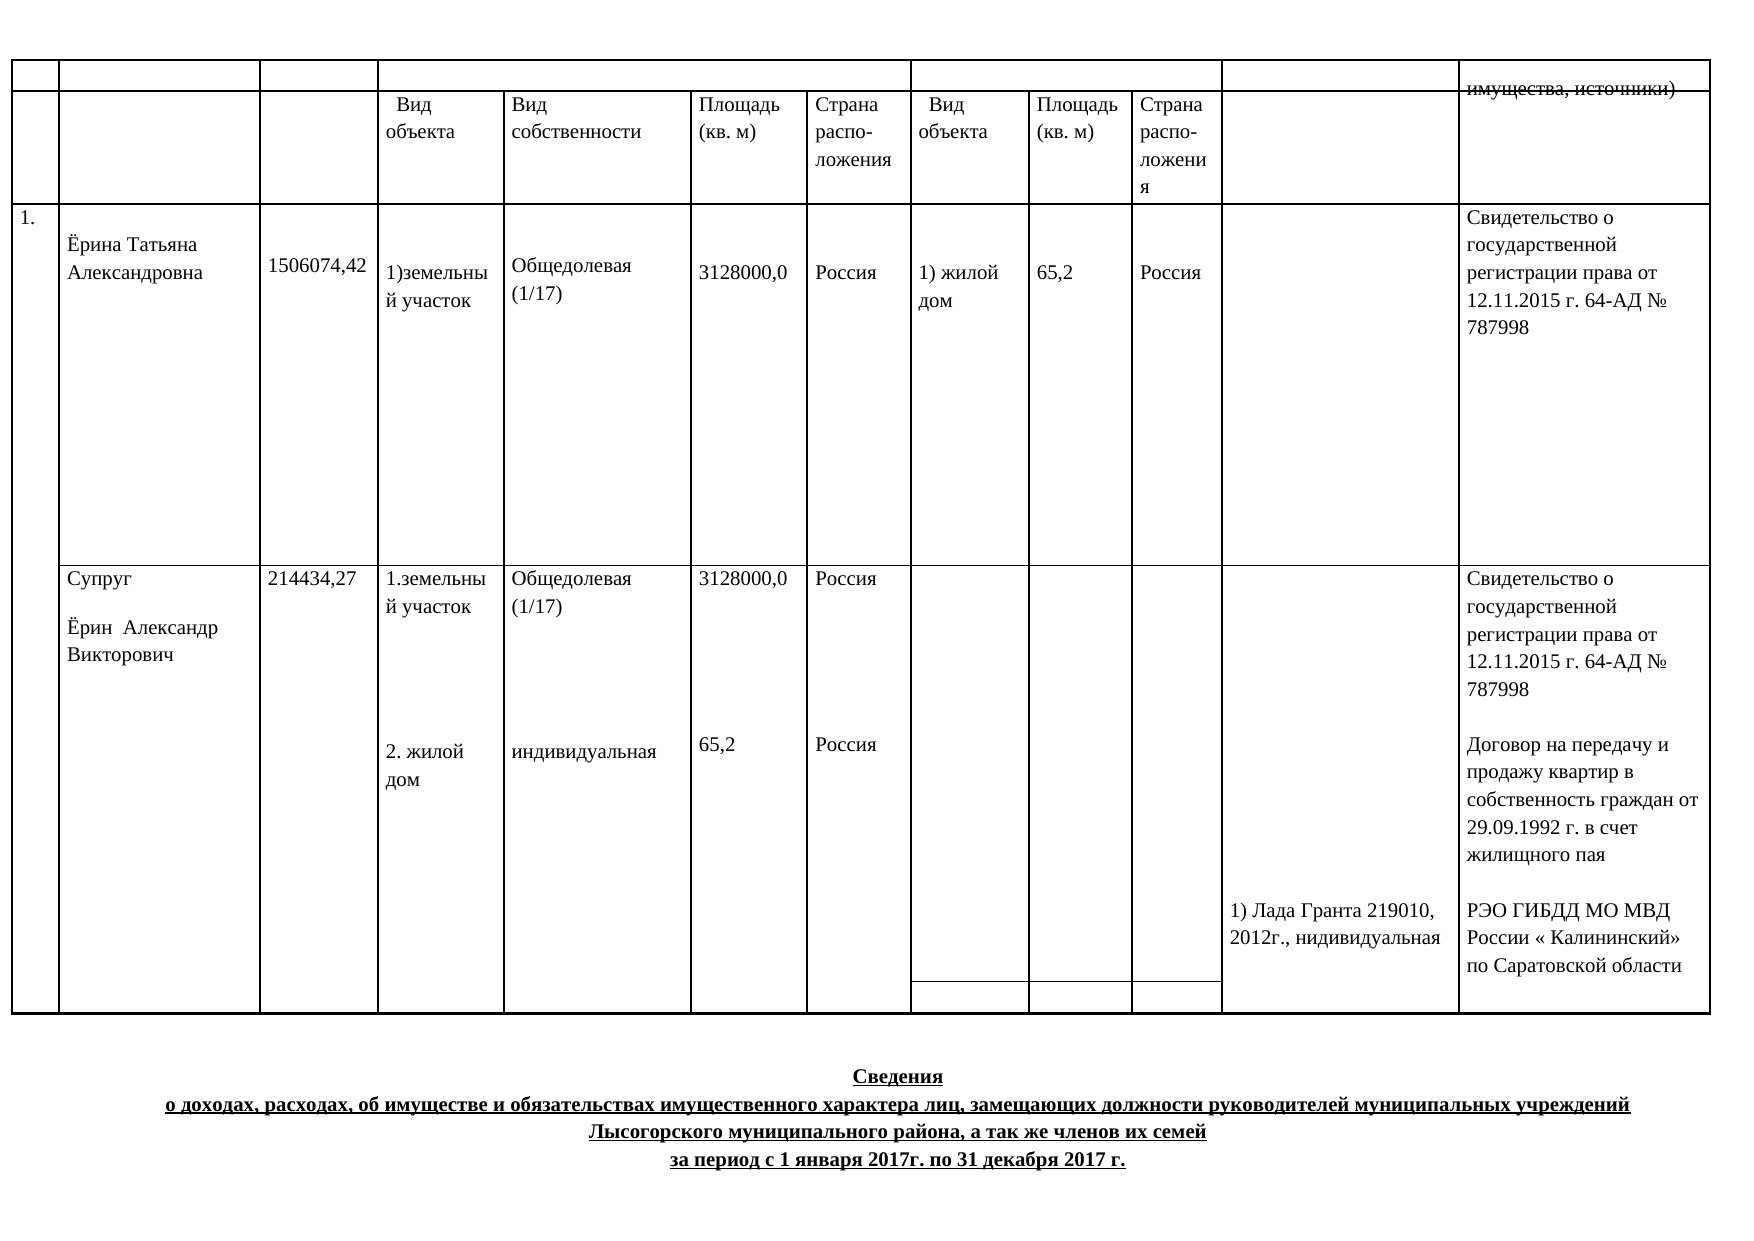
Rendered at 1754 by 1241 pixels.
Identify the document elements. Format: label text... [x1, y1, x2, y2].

text о доходах, расходах, об имуществе и обязательствах имущественного характера лиц, замещающих должности руководителей муниципальных учреждений Лысогорского муниципального района, а так же членов их семей [100, 1091, 1695, 1143]
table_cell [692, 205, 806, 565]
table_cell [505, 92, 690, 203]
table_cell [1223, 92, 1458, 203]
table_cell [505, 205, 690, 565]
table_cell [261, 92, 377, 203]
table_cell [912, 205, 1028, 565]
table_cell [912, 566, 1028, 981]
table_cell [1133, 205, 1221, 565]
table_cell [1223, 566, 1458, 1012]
text Сведения [100, 1064, 1695, 1088]
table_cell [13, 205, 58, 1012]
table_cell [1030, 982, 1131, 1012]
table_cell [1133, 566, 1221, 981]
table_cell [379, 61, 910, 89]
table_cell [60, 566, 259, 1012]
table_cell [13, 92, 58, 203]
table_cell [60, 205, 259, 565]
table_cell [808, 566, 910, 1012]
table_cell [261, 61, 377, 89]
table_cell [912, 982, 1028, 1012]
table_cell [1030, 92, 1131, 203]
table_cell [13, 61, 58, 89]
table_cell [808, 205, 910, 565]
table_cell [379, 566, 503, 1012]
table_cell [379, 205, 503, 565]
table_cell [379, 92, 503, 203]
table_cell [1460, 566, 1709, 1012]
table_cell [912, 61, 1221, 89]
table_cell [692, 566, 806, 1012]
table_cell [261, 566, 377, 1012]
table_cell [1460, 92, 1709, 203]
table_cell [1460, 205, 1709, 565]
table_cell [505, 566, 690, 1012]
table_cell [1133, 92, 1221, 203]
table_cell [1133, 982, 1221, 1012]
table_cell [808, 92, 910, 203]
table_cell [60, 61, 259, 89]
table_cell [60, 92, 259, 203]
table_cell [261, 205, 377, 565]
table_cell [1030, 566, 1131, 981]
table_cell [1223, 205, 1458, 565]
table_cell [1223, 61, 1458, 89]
text за период с 1 января 2017г. по 31 декабря 2017 г. [100, 1147, 1695, 1171]
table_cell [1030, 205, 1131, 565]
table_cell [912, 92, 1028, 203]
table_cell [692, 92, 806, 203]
